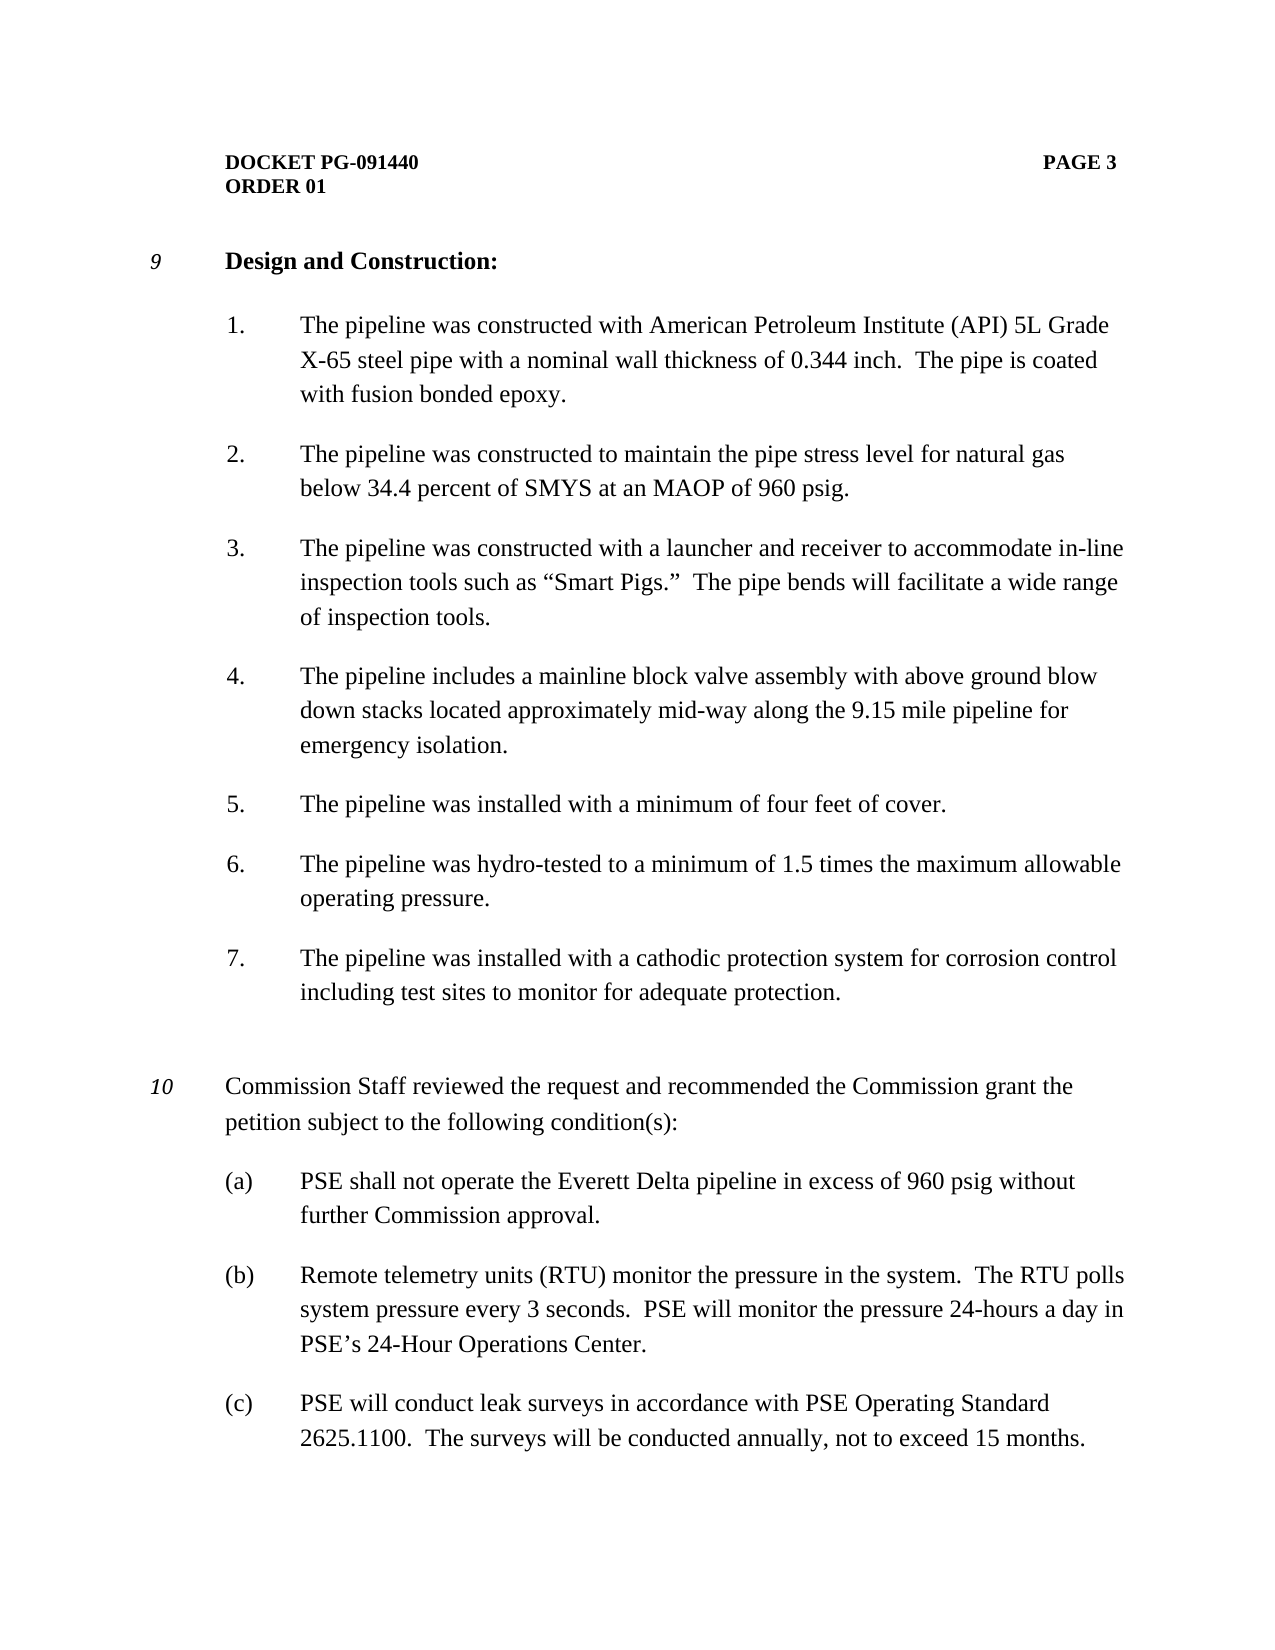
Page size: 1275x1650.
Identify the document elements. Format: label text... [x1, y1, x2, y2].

list The pipeline was hydro-tested to a minimum of 1.5 times the maximum allowable operating pressure. [226, 849, 1125, 912]
list The pipeline includes a mainline block valve assembly with above ground blow down stacks located approximately mid-way along the 9.15 mile pipeline for emergency isolation. [226, 661, 1125, 759]
text (a) PSE shall not operate the Everett Delta pipeline in excess of 960 psig without further Commission approval. [225, 1166, 1125, 1229]
text (b) Remote telemetry units (RTU) monitor the pressure in the system. The RTU polls system pressure every 3 seconds. PSE will monitor the pressure 24-hours a day in PSE’s 24-Hour Operations Center. [225, 1260, 1125, 1358]
text Design and Construction: [150, 246, 1125, 276]
list The pipeline was installed with a minimum of four feet of cover. [226, 789, 1125, 818]
text Commission Staff reviewed the request and recommended the Commission grant the petition subject to the following condition(s): [150, 1071, 1125, 1135]
text (c) PSE will conduct leak surveys in accordance with PSE Operating Standard 2625.1100. The surveys will be conducted annually, not to exceed 15 months. [225, 1388, 1125, 1452]
list The pipeline was constructed with a launcher and receiver to accommodate in-line inspection tools such as “Smart Pigs.” The pipe bends will facilitate a wide range of inspection tools. [226, 533, 1125, 630]
list The pipeline was constructed to maintain the pipe stress level for natural gas below 34.4 percent of SMYS at an MAOP of 960 psig. [226, 439, 1125, 502]
list The pipeline was installed with a cathodic protection system for corrosion control including test sites to monitor for adequate protection. [226, 943, 1125, 1006]
list The pipeline was constructed with American Petroleum Institute (API) 5L Grade X-65 steel pipe with a nominal wall thickness of 0.344 inch. The pipe is coated with fusion bonded epoxy. [226, 310, 1125, 408]
